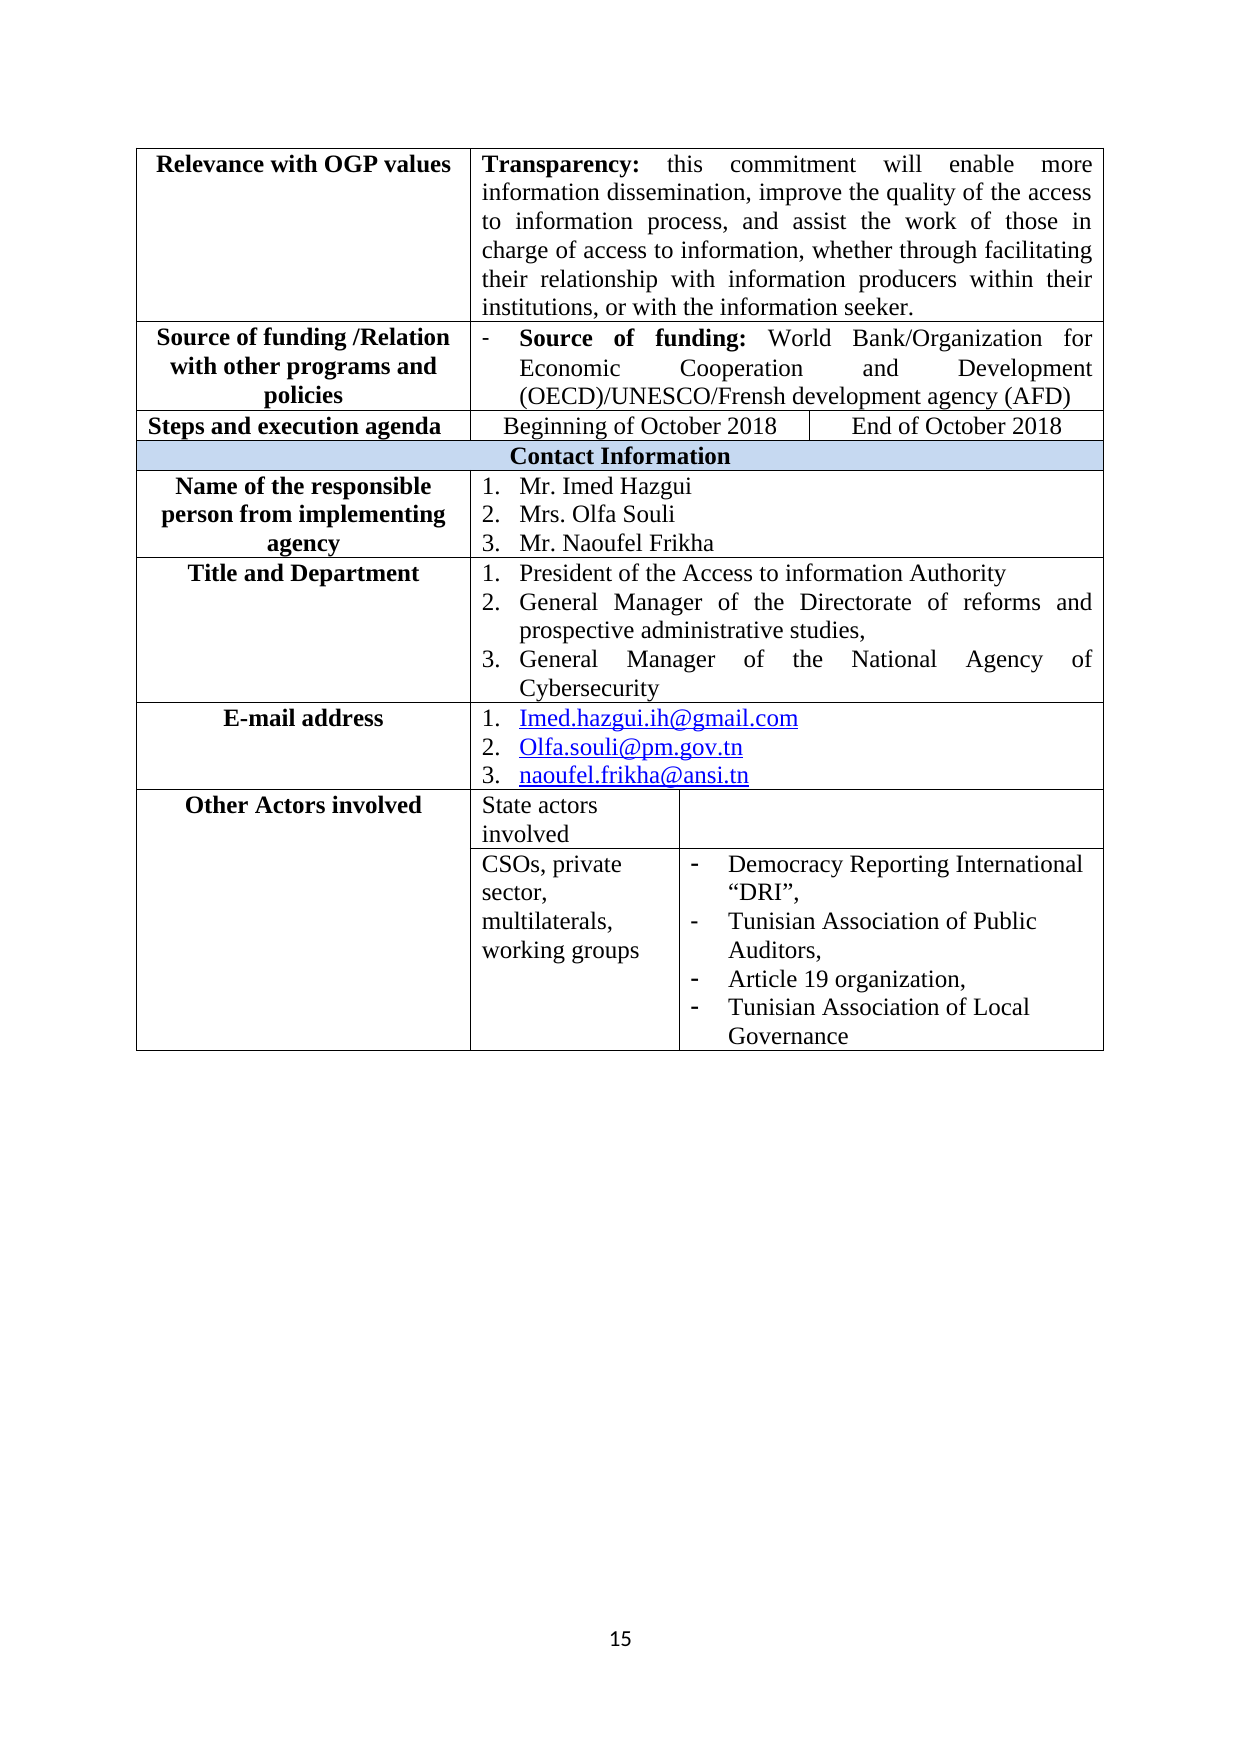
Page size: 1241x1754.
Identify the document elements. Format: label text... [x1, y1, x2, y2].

table_cell Beginning of October 2018 [471, 411, 809, 440]
table_cell Other Actors involved [137, 790, 470, 1050]
table_cell E-mail address [137, 703, 470, 789]
table_cell Name of the responsible person from implementing agency [137, 471, 470, 557]
table_cell Mr. Imed Hazgui Mrs. Olfa Souli Mr. Naoufel Frikha [471, 471, 1103, 557]
table_cell State actors involved [471, 790, 679, 848]
table_cell Source of funding /Relation with other programs and policies [137, 322, 470, 410]
table_cell Title and Department [137, 558, 470, 702]
table_cell President of the Access to information Authority General Manager of the Directorate of reforms and prospective administrative studies, General Manager of the National Agency of Cybersecurity [471, 558, 1103, 702]
table_cell Democracy Reporting International “DRI”, Tunisian Association of Public Auditors, Article 19 organization, Tunisian Association of Local Governance [680, 849, 1103, 1050]
table_cell Contact Information [137, 441, 1103, 470]
table_cell CSOs, private sector, multilaterals, working groups [471, 849, 679, 1050]
table_cell Steps and execution agenda [137, 411, 470, 440]
table_cell [680, 790, 1103, 848]
table_cell End of October 2018 [810, 411, 1103, 440]
table_cell Transparency: this commitment will enable more information dissemination, improve the quality of the access to information process, and assist the work of those in charge of access to information, whether through facilitating their relationship with information producers within their institutions, or with the information seeker. [471, 149, 1103, 321]
table_cell Relevance with OGP values [137, 149, 470, 321]
table_cell Imed.hazgui.ih@gmail.com Olfa.souli@pm.gov.tn naoufel.frikha@ansi.tn [471, 703, 1103, 789]
table_cell Source of funding: World Bank/Organization for Economic Cooperation and Development (OECD)/UNESCO/Frensh development agency (AFD) [471, 322, 1103, 410]
